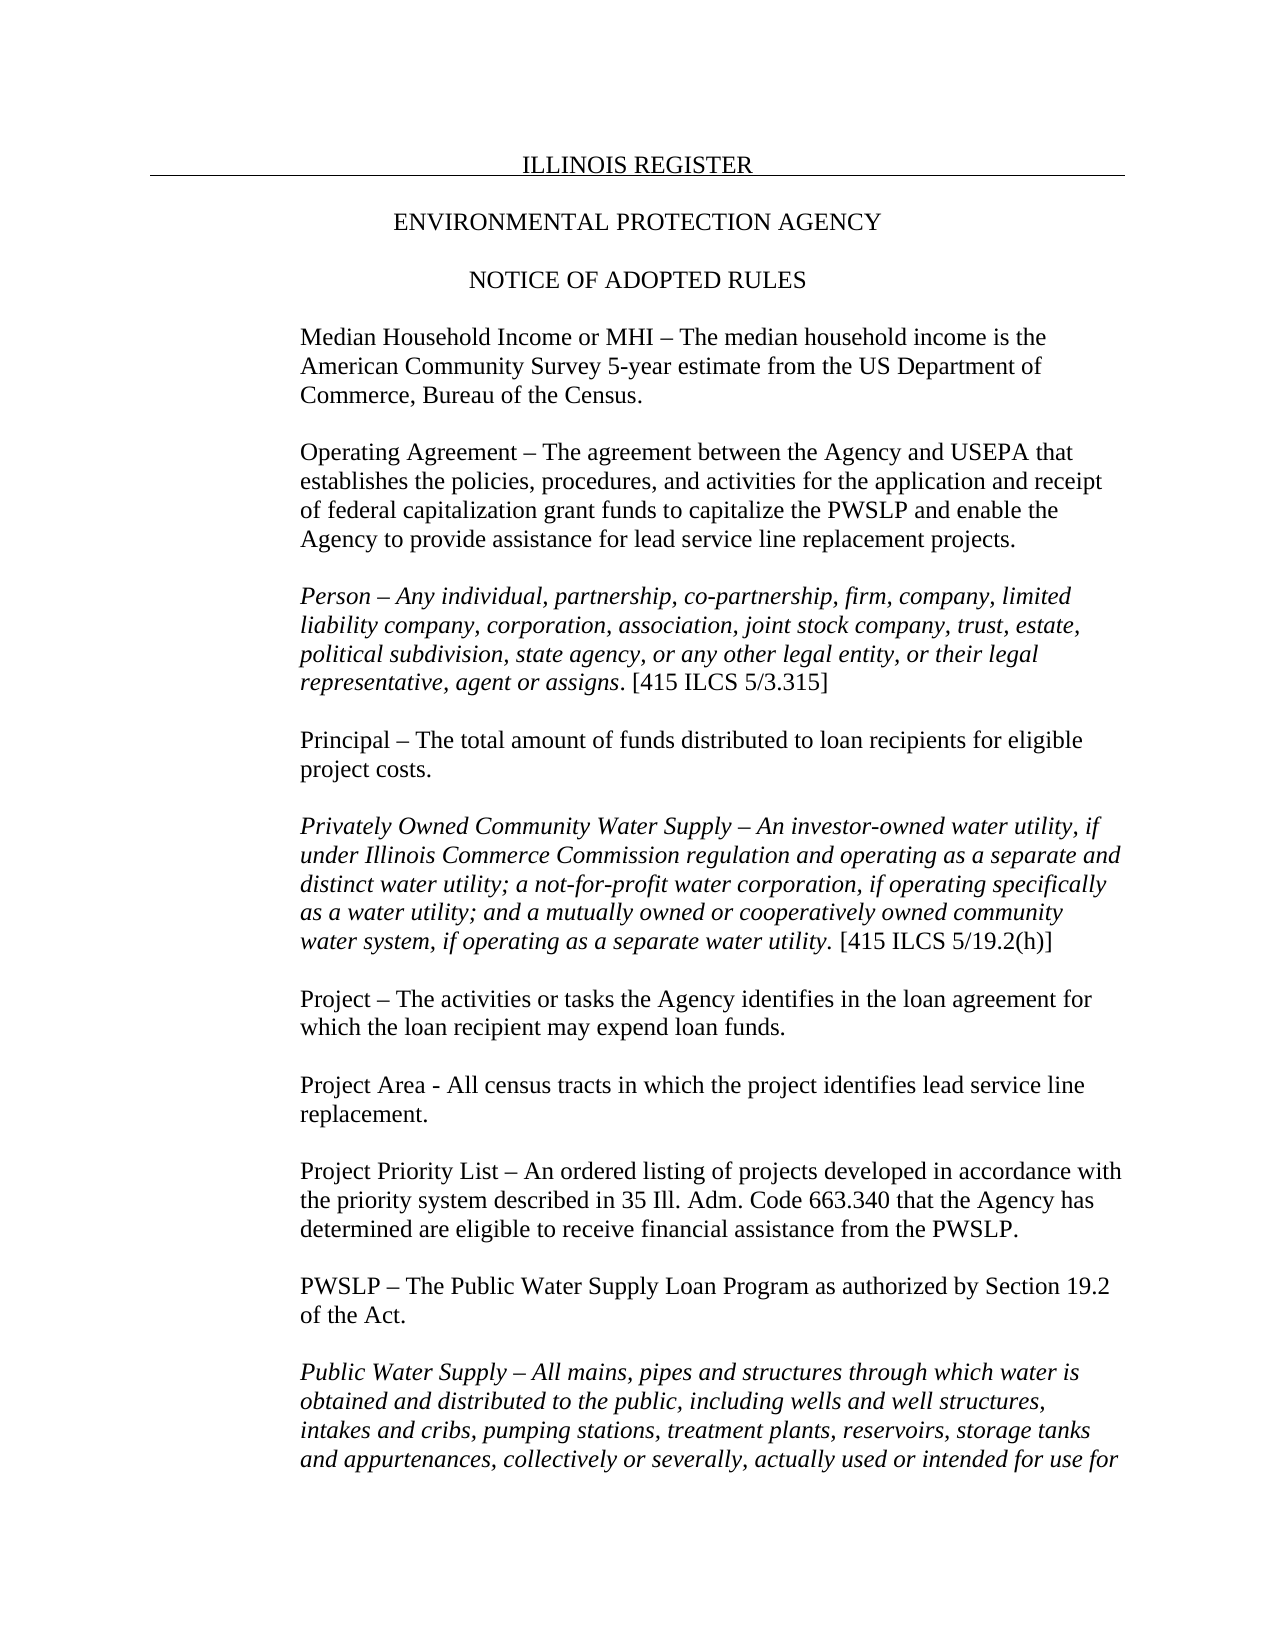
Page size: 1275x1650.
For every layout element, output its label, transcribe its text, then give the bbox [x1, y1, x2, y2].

text Project – The activities or tasks the Agency identifies in the loan agreement for which the loan recipient may expend loan funds. [300, 984, 1125, 1041]
text Principal – The total amount of funds distributed to loan recipients for eligible project costs. [300, 725, 1125, 782]
text Privately Owned Community Water Supply – An investor-owned water utility, if under Illinois Commerce Commission regulation and operating as a separate and distinct water utility; a not-for-profit water corporation, if operating specifically as a water utility; and a mutually owned or cooperatively owned community water system, if operating as a separate water utility. [415 ILCS 5/19.2(h)] [300, 811, 1125, 955]
text Median Household Income or MHI – The median household income is the American Community Survey 5-year estimate from the US Department of Commerce, Bureau of the Census. [300, 322, 1125, 409]
text Operating Agreement – The agreement between the Agency and USEPA that establishes the policies, procedures, and activities for the application and receipt of federal capitalization grant funds to capitalize the PWSLP and enable the Agency to provide assistance for lead service line replacement projects. [300, 437, 1125, 552]
text Project Area - All census tracts in which the project identifies lead service line replacement. [300, 1070, 1125, 1127]
text Project Priority List – An ordered listing of projects developed in accordance with the priority system described in 35 Ill. Adm. Code 663.340 that the Agency has determined are eligible to receive financial assistance from the PWSLP. [300, 1156, 1125, 1242]
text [300, 1357, 1125, 1472]
text Person – Any individual, partnership, co-partnership, firm, company, limited liability company, corporation, association, joint stock company, trust, estate, political subdivision, state agency, or any other legal entity, or their legal representative, agent or assigns. [415 ILCS 5/3.315] [300, 581, 1125, 696]
text PWSLP – The Public Water Supply Loan Program as authorized by Section 19.2 of the Act. [300, 1271, 1125, 1329]
